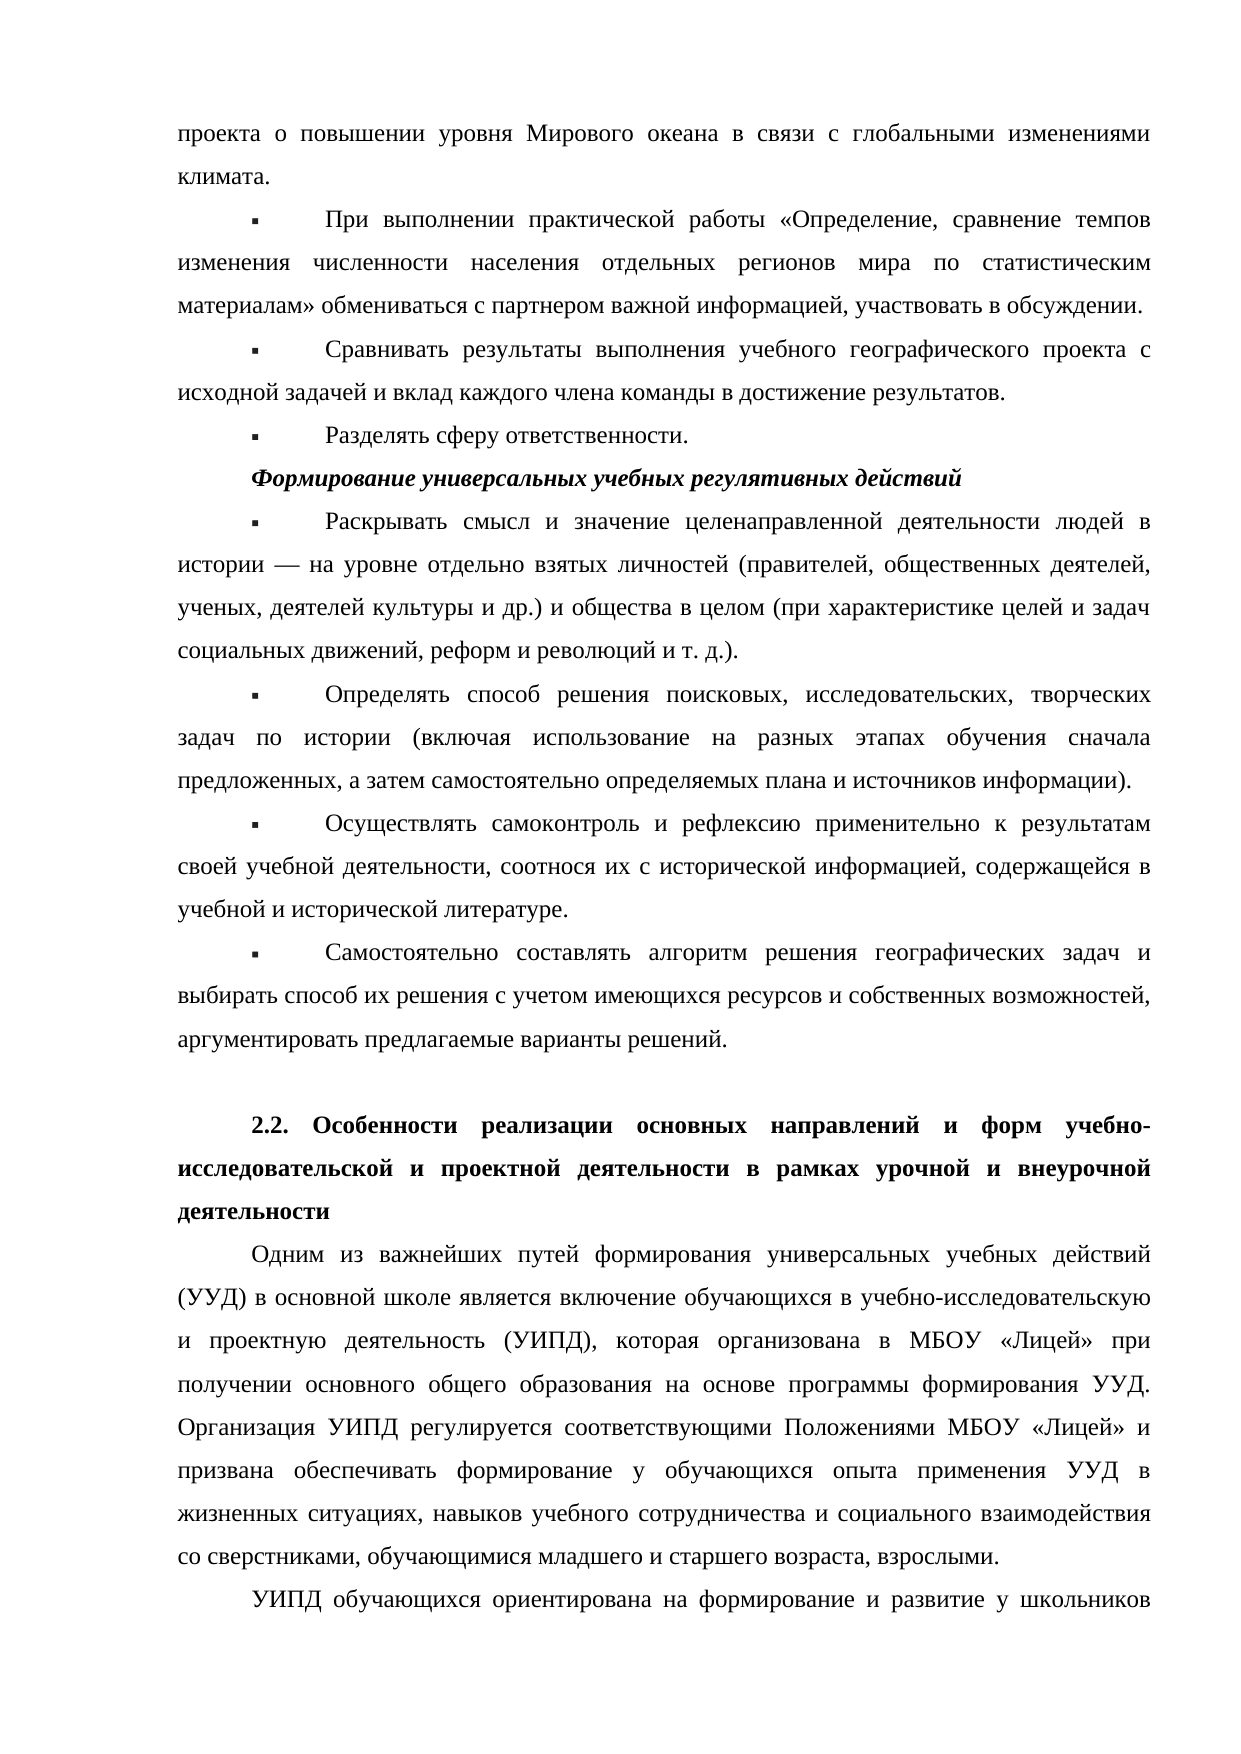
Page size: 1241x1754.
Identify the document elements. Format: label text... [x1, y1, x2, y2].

list Сравнивать результаты выполнения учебного географического проекта с исходной задачей и вклад каждого члена команды в достижение результатов. [177, 334, 1152, 406]
list Определять способ решения поисковых, исследовательских, творческих задач по истории (включая использование на разных этапах обучения сначала предложенных, а затем самостоятельно определяемых плана и источников информации). [177, 679, 1152, 794]
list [177, 118, 1152, 190]
text Одним из важнейших путей формирования универсальных учебных действий (УУД) в основной школе является включение обучающихся в учебно-исследовательскую и проектную деятельность (УИПД), которая организована в МБОУ «Лицей» при получении основного общего образования на основе программы формирования УУД. Организация УИПД регулируется соответствующими Положениями МБОУ «Лицей» и призвана обеспечивать формирование у обучающихся опыта применения УУД в жизненных ситуациях, навыков учебного сотрудничества и социального взаимодействия со сверстниками, обучающимися младшего и старшего возраста, взрослыми. [177, 1239, 1152, 1570]
list Раскрывать смысл и значение целенаправленной деятельности людей в истории — на уровне отдельно взятых личностей (правителей, общественных деятелей, ученых, деятелей культуры и др.) и общества в целом (при характеристике целей и задач социальных движений, реформ и революций и т. д.). [177, 506, 1152, 664]
text 2.2. Особенности реализации основных направлений и форм учебно-исследовательской и проектной деятельности в рамках урочной и внеурочной деятельности [177, 1110, 1152, 1225]
text Формирование универсальных учебных регулятивных действий [177, 463, 1152, 492]
list Разделять сферу ответственности. [177, 420, 1152, 449]
list Самостоятельно составлять алгоритм решения географических задач и выбирать способ их решения с учетом имеющихся ресурсов и собственных возможностей, аргументировать предлагаемые варианты решений. [177, 937, 1152, 1052]
list Осуществлять самоконтроль и рефлексию применительно к результатам своей учебной деятельности, соотнося их с исторической информацией, содержащейся в учебной и исторической литературе. [177, 808, 1152, 923]
list При выполнении практической работы «Определение, сравнение темпов изменения численности населения отдельных регионов мира по статистическим материалам» обмениваться с партнером важной информацией, участвовать в обсуждении. [177, 204, 1152, 319]
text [177, 1584, 1152, 1613]
